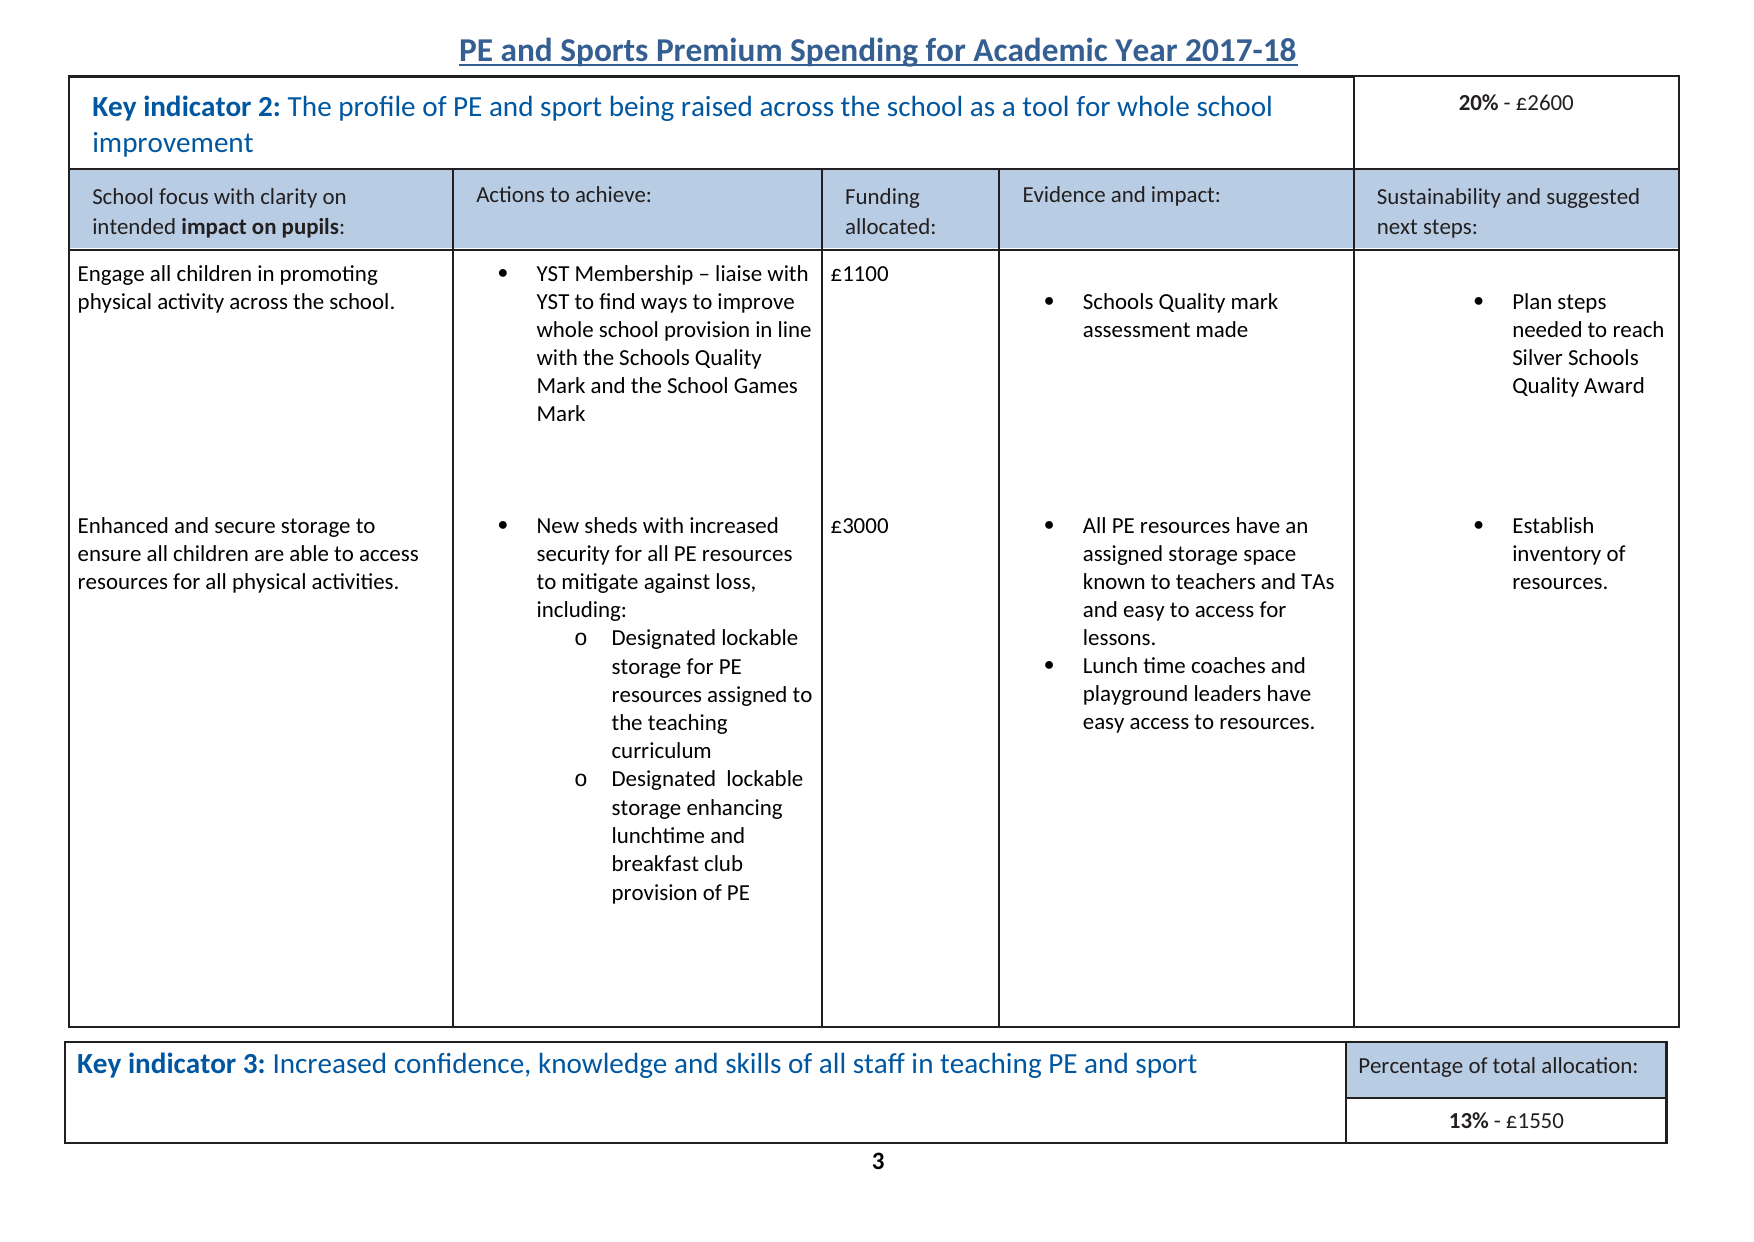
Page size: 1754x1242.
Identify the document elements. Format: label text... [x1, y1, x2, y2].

table_cell Schools Quality mark assessment made All PE resources have an assigned storage space known to teachers and TAs and easy to access for lessons. Lunch time coaches and playground leaders have easy access to resources. [1000, 251, 1353, 1026]
table_cell Funding allocated: [823, 170, 998, 248]
table_cell 13% - £1550 [1347, 1099, 1665, 1142]
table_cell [70, 78, 1353, 168]
table_cell Engage all children in promoting physical activity across the school. Enhanced and secure storage to ensure all children are able to access resources for all physical activities. [70, 251, 452, 1026]
table_cell £1100 £3000 [823, 251, 998, 1026]
table_cell YST Membership – liaise with YST to find ways to improve whole school provision in line with the Schools Quality Mark and the School Games Mark New sheds with increased security for all PE resources to mitigate against loss, including: Designated lockable storage for PE resources assigned to the teaching curriculum Designated lockable storage enhancing lunchtime and breakfast club provision of PE [454, 251, 821, 1026]
table_header Percentage of total allocation: [1347, 1043, 1665, 1097]
table_cell School focus with clarity on intended impact on pupils: [70, 170, 452, 248]
table_cell Sustainability and suggested next steps: [1355, 170, 1678, 248]
table_cell 20% - £2600 [1355, 77, 1678, 168]
table_header Key indicator 3: Increased confidence, knowledge and skills of all staff in teaching PE and sport [66, 1043, 1345, 1142]
table_cell Actions to achieve: [454, 170, 821, 248]
table_cell Plan steps needed to reach Silver Schools Quality Award Establish inventory of resources. [1355, 251, 1678, 1026]
table_cell Evidence and impact: [1000, 170, 1353, 248]
